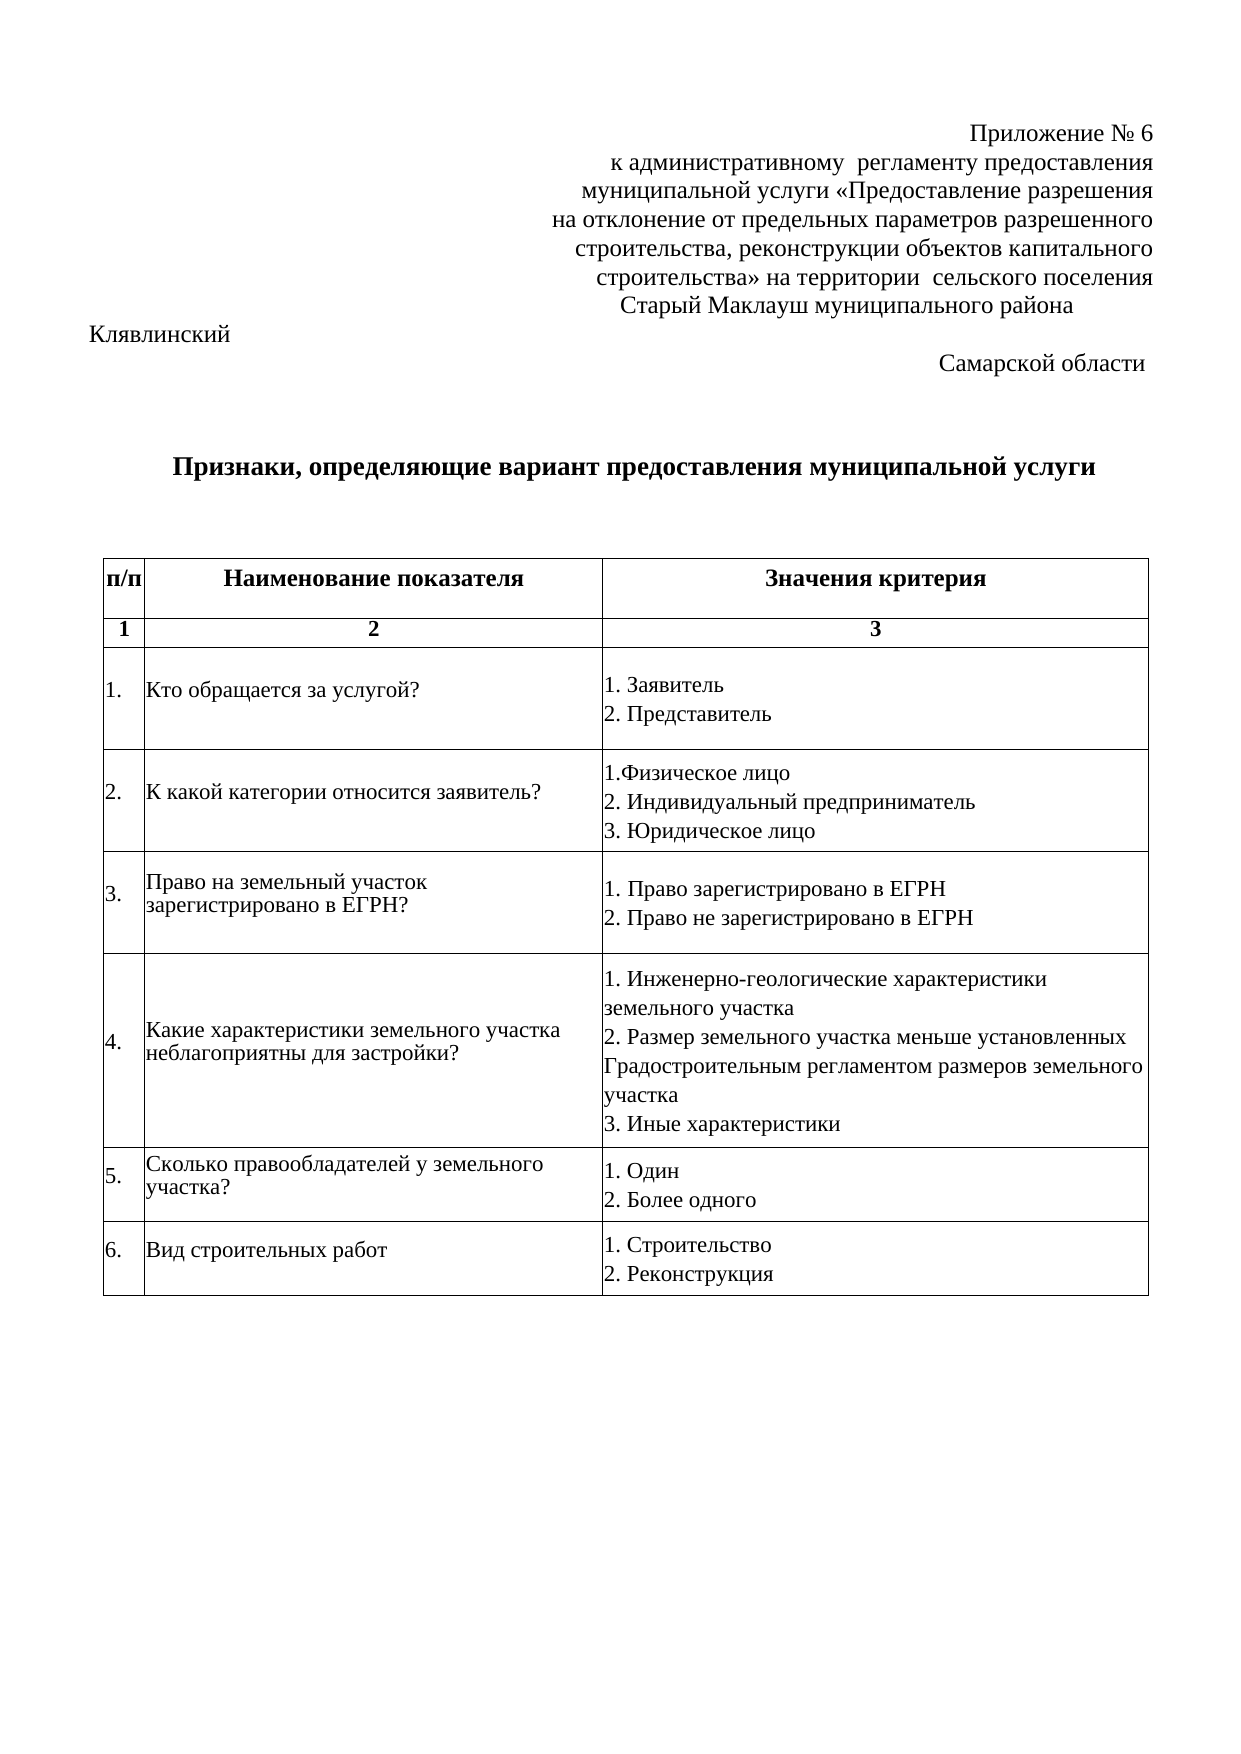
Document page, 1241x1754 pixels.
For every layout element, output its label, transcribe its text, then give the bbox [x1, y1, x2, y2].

table_cell 2. [104, 750, 144, 851]
table_cell 1. Заявитель 2. Представитель [603, 648, 1148, 749]
table_cell 1. Строительство 2. Реконструкция [603, 1222, 1148, 1295]
table_cell Кто обращается за услугой? [145, 648, 602, 749]
table_cell 1. Инженерно-геологические характеристики земельного участка 2. Размер земельного участка меньше установленных Градостроительным регламентом размеров земельного участка 3. Иные характеристики [603, 954, 1148, 1147]
subtitle строительства» на территории сельского поселения [89, 262, 1153, 291]
table_cell 1 [104, 619, 144, 647]
table_cell К какой категории относится заявитель? [145, 750, 602, 851]
table_cell Вид строительных работ [145, 1222, 602, 1295]
table_cell Право на земельный участок зарегистрировано в ЕГРН? [145, 852, 602, 953]
subtitle к административному регламенту предоставления [89, 147, 1153, 176]
text Признаки, определяющие вариант предоставления муниципальной услуги [89, 450, 1149, 481]
subtitle на отклонение от предельных параметров разрешенного [89, 204, 1153, 233]
table_cell Какие характеристики земельного участка неблагоприятны для застройки? [145, 954, 602, 1147]
table_header п/п [104, 559, 144, 617]
table_cell 1. [104, 648, 144, 749]
table_cell 1. Право зарегистрировано в ЕГРН 2. Право не зарегистрировано в ЕГРН [603, 852, 1148, 953]
subtitle Самарской области [89, 348, 1153, 377]
table_cell 4. [104, 954, 144, 1147]
table_cell 1.Физическое лицо 2. Индивидуальный предприниматель 3. Юридическое лицо [603, 750, 1148, 851]
table_cell 3 [603, 619, 1148, 647]
table_cell 2 [145, 619, 602, 647]
subtitle муниципальной услуги «Предоставление разрешения [89, 176, 1153, 204]
subtitle строительства, реконструкции объектов капитального [89, 233, 1153, 262]
table_cell 6. [104, 1222, 144, 1295]
table_cell 3. [104, 852, 144, 953]
subtitle Приложение № 6 [89, 118, 1152, 147]
table_cell 5. [104, 1148, 144, 1221]
table_header Значения критерия [603, 559, 1148, 617]
table_cell 1. Один 2. Более одного [603, 1148, 1148, 1221]
subtitle Старый Маклауш муниципального района Клявлинский [89, 291, 1153, 348]
table_cell Сколько правообладателей у земельного участка? [145, 1148, 602, 1221]
table_header Наименование показателя [145, 559, 602, 617]
